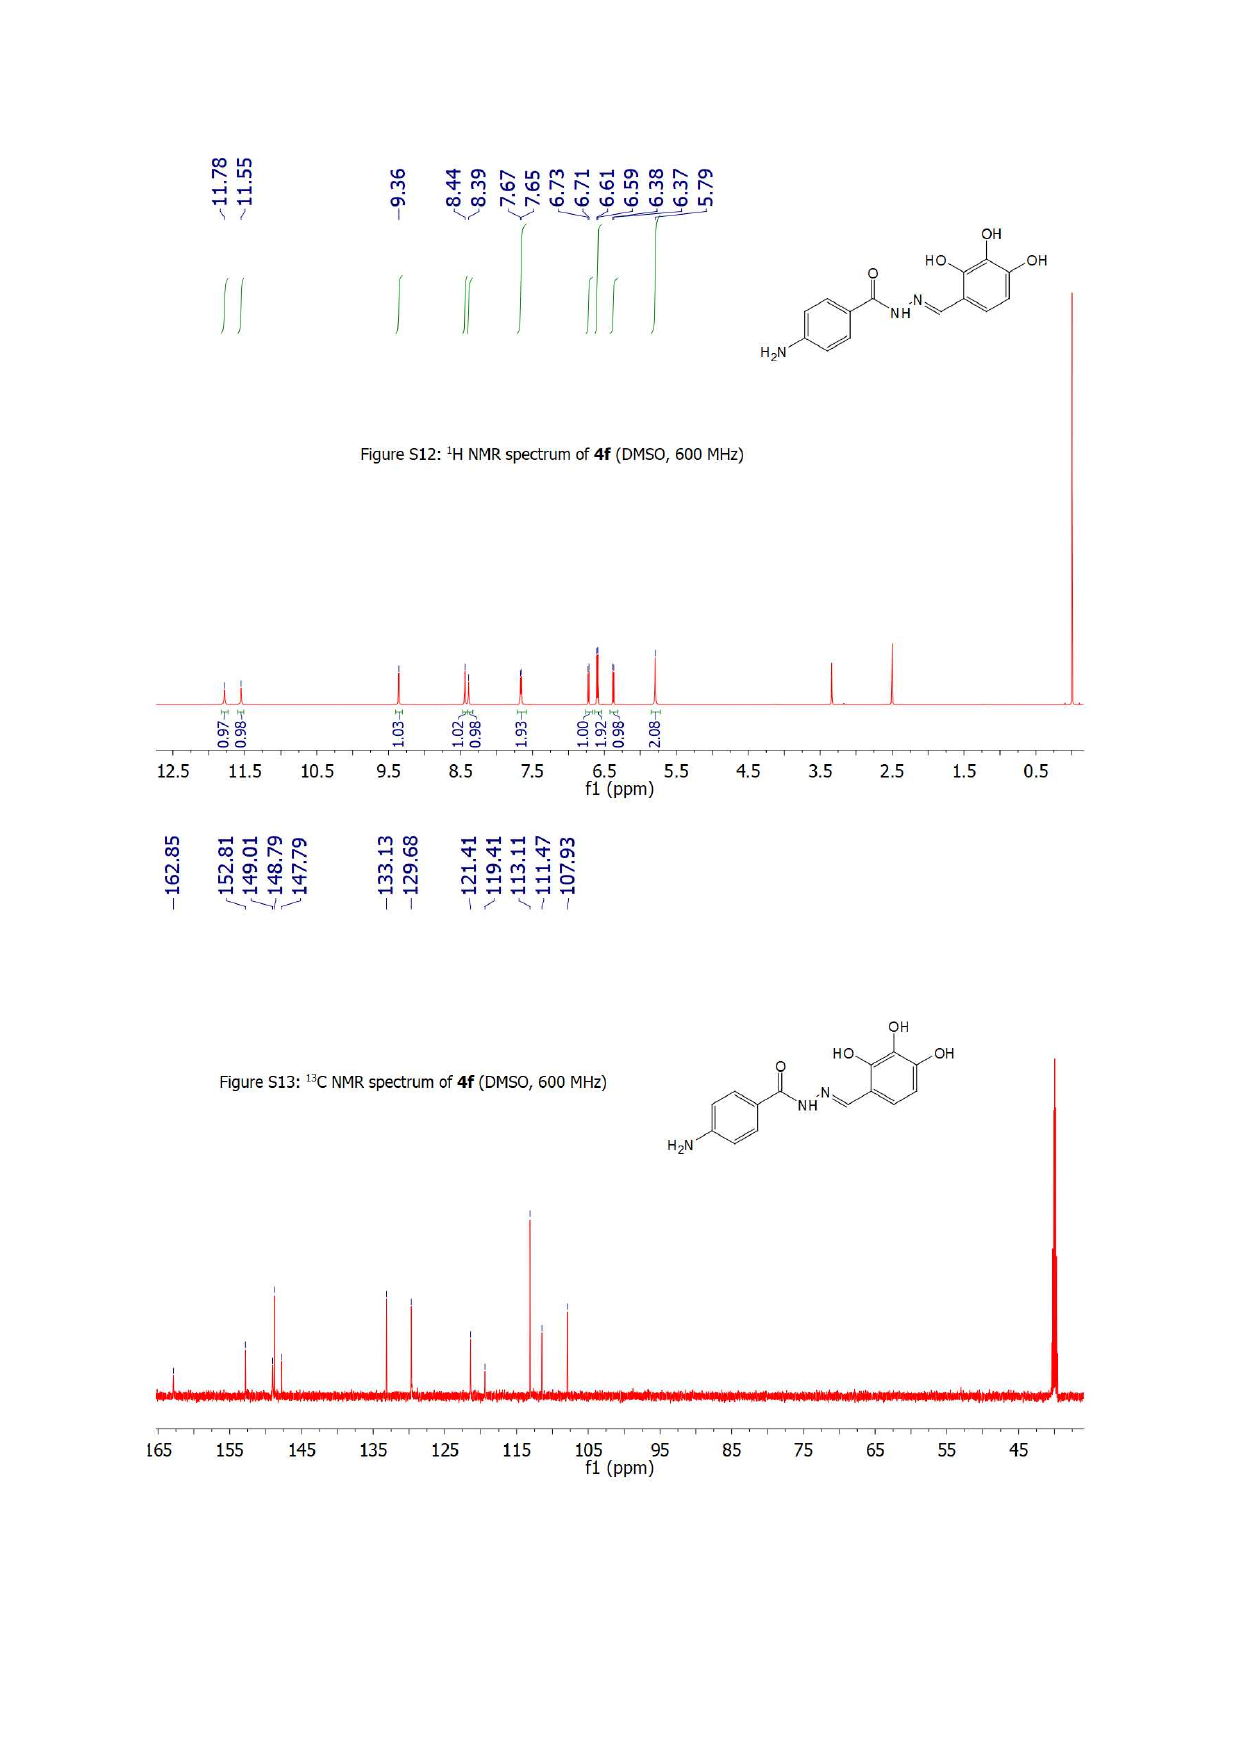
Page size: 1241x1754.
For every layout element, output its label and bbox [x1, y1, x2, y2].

picture [147, 825, 1092, 1486]
picture [147, 147, 1092, 807]
